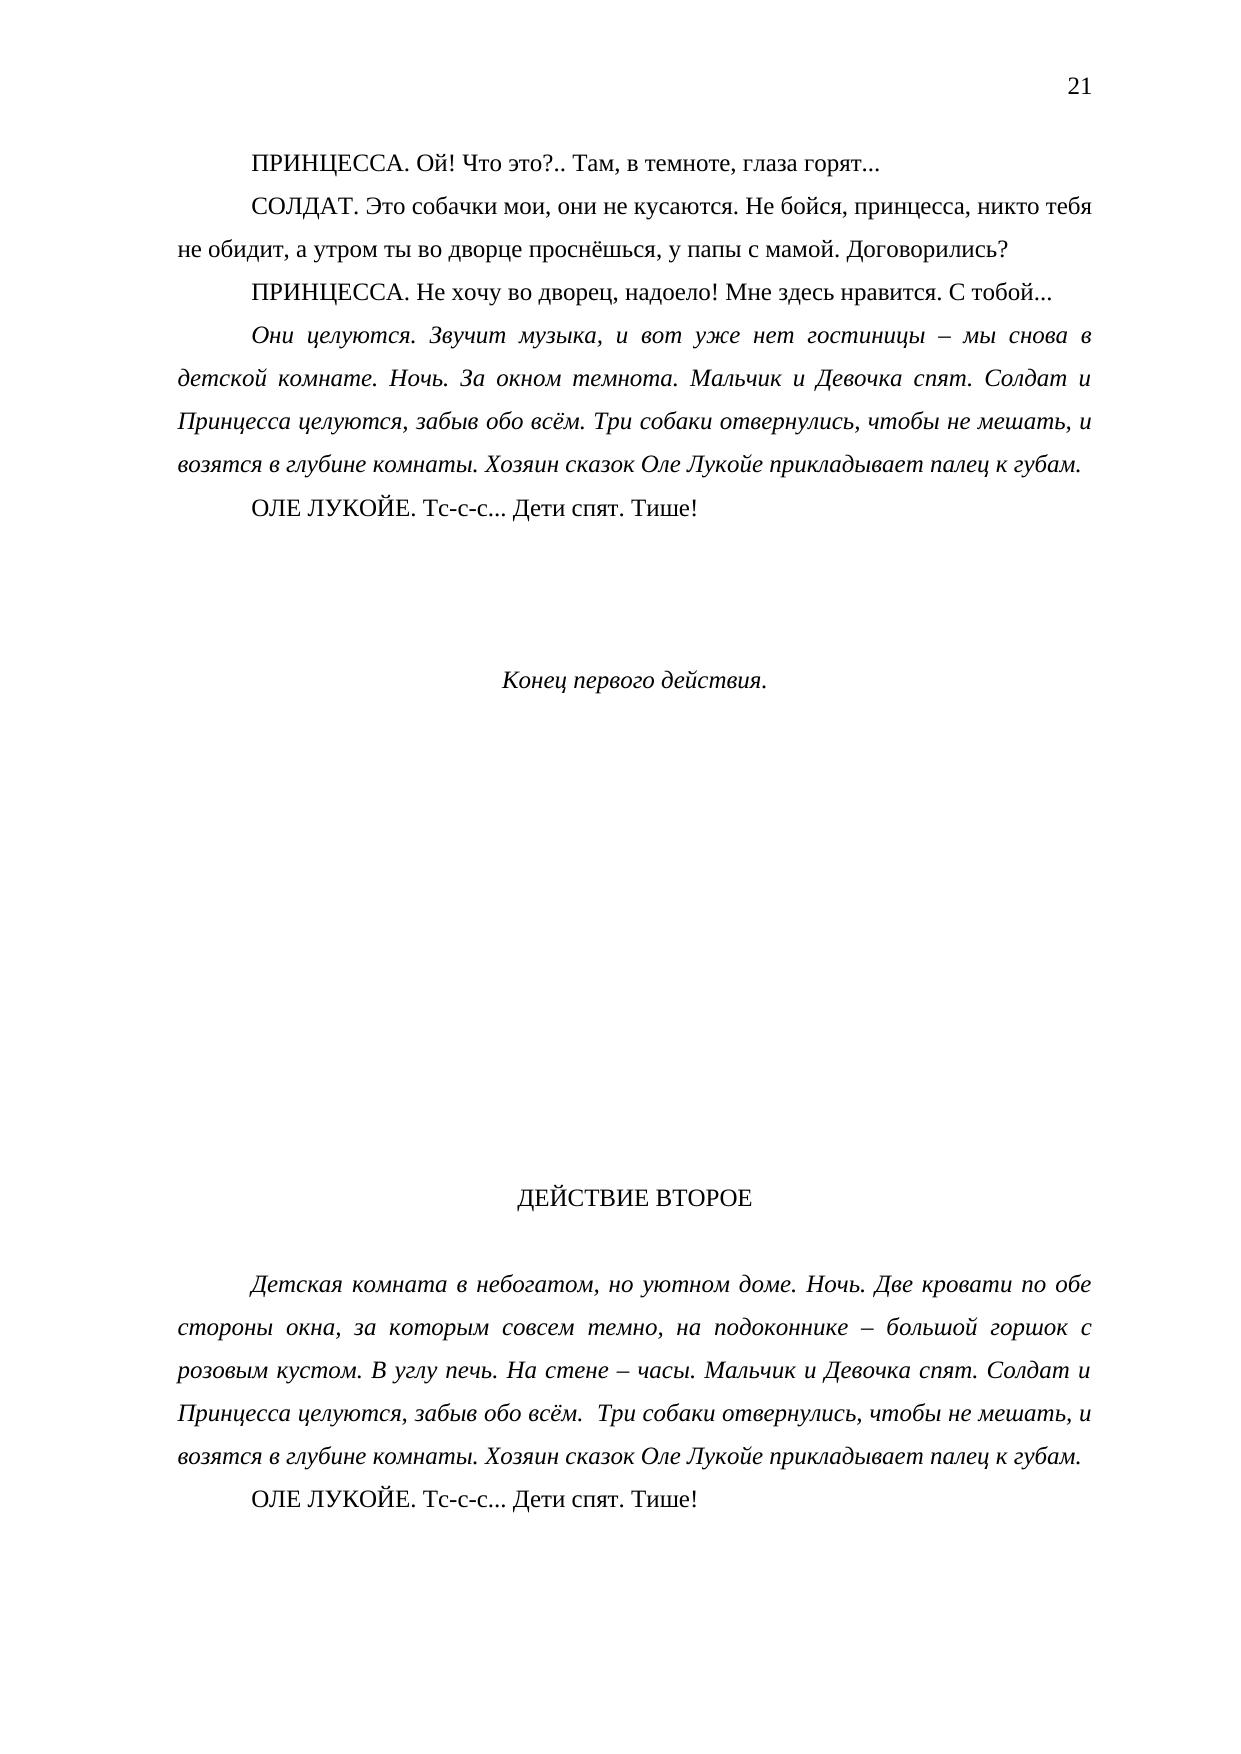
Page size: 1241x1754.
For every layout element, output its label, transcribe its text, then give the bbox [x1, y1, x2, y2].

text ПРИНЦЕССА. Ой! Что это?.. Там, в темноте, глаза горят... [177, 148, 1092, 176]
text Детская комната в небогатом, но уютном доме. Ночь. Две кровати по обе стороны окна, за которым совсем темно, на подоконнике – большой горшок с розовым кустом. В углу печь. На стене – часы. Мальчик и Девочка спят. Солдат и Принцесса целуются, забыв обо всём. Три собаки отвернулись, чтобы не мешать, и возятся в глубине комнаты. Хозяин сказок Оле Лукойе прикладывает палец к губам. [177, 1269, 1092, 1470]
text ДЕЙСТВИЕ ВТОРОЕ [177, 1183, 1092, 1211]
text ПРИНЦЕССА. Не хочу во дворец, надоело! Мне здесь нравится. С тобой... [177, 277, 1092, 306]
text Конец первого действия. [177, 665, 1092, 694]
text ОЛЕ ЛУКОЙЕ. Тс-с-с... Дети спят. Тише! [177, 1484, 1092, 1513]
text СОЛДАТ. Это собачки мои, они не кусаются. Не бойся, принцесса, никто тебя не обидит, а утром ты во дворце проснёшься, у папы с мамой. Договорились? [177, 191, 1092, 263]
text Они целуются. Звучит музыка, и вот уже нет гостиницы – мы снова в детской комнате. Ночь. За окном темнота. Мальчик и Девочка спят. Солдат и Принцесса целуются, забыв обо всём. Три собаки отвернулись, чтобы не мешать, и возятся в глубине комнаты. Хозяин сказок Оле Лукойе прикладывает палец к губам. [177, 320, 1092, 478]
text ОЛЕ ЛУКОЙЕ. Тс-с-с... Дети спят. Тише! [177, 493, 1092, 521]
